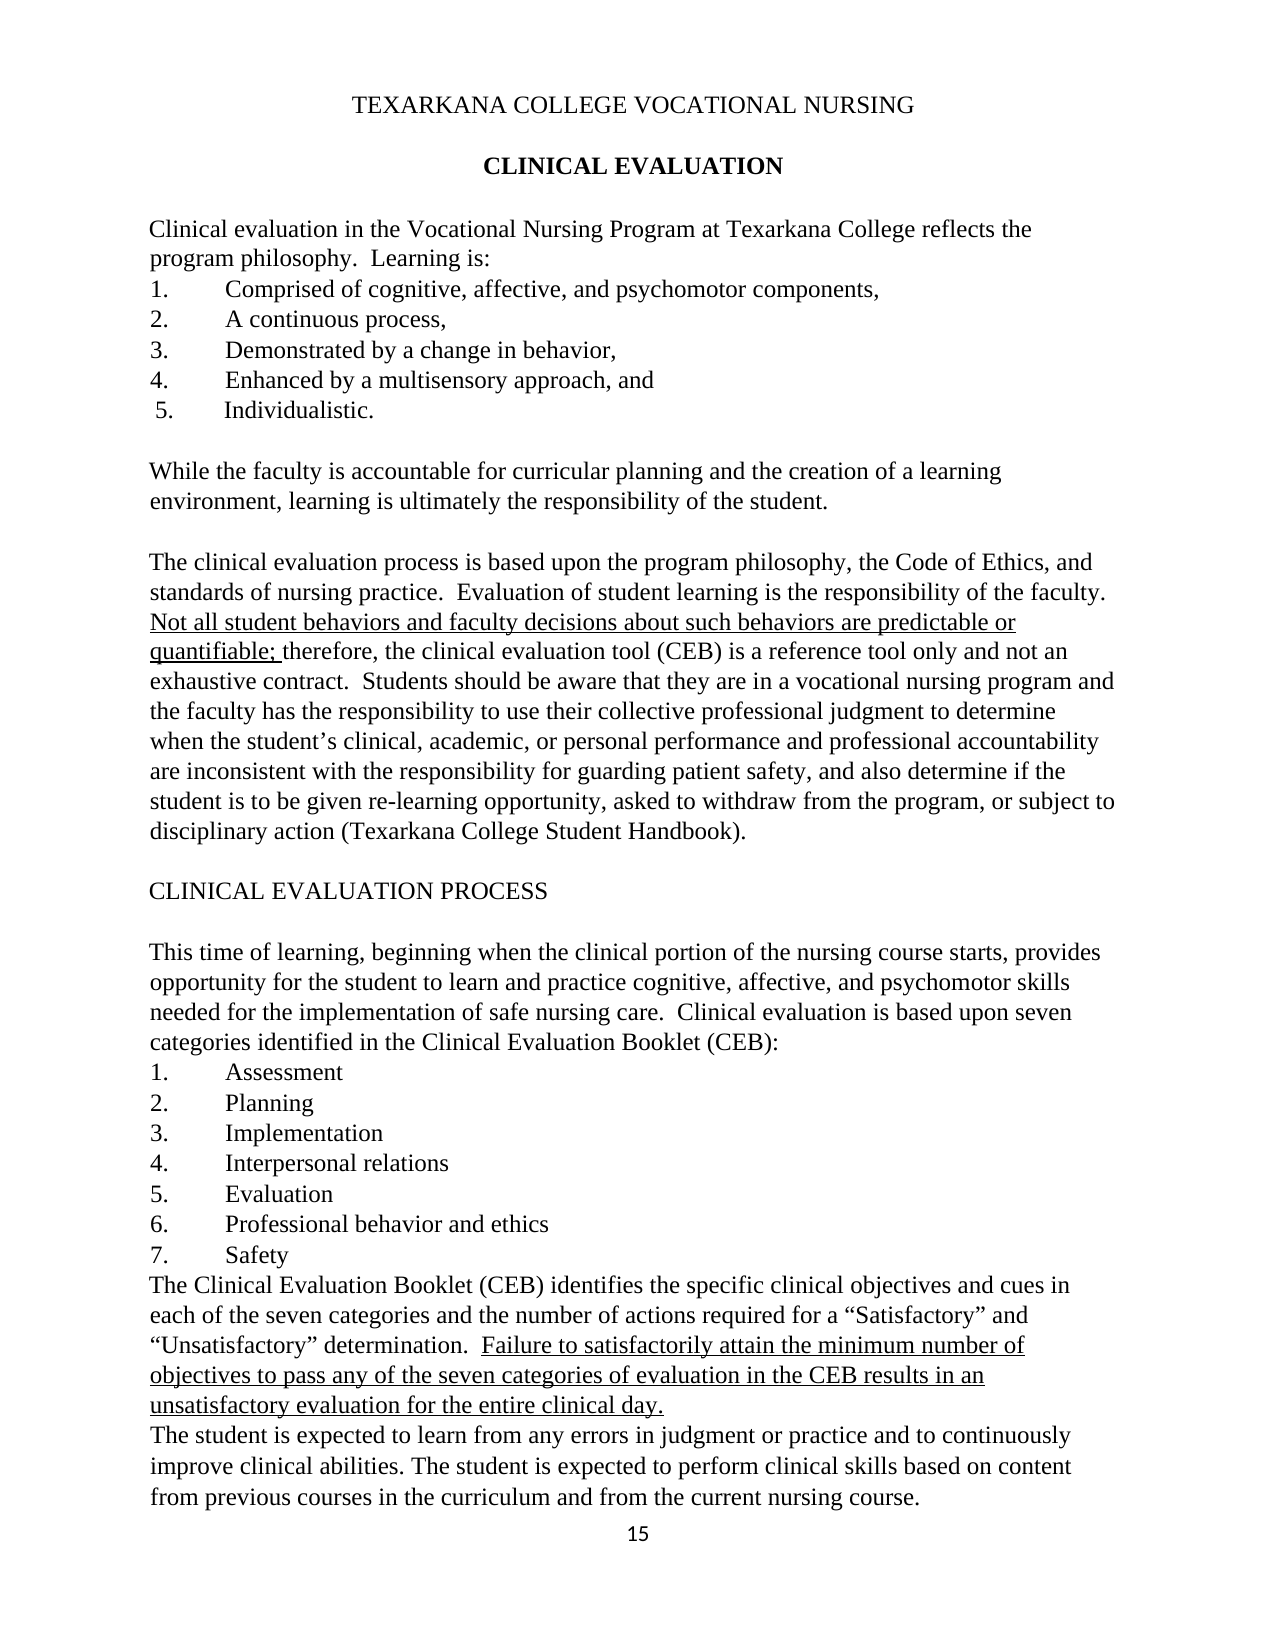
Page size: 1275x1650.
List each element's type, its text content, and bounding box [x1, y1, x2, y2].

text This time of learning, beginning when the clinical portion of the nursing course starts, provides opportunity for the student to learn and practice cognitive, affective, and psychomotor skills needed for the implementation of safe nursing care. Clinical evaluation is based upon seven categories identified in the Clinical Evaluation Booklet (CEB): [148, 937, 1116, 1056]
list Planning [150, 1088, 1116, 1116]
text CLINICAL EVALUATION [151, 151, 1115, 180]
list A continuous process, [150, 304, 1116, 333]
text While the faculty is accountable for curricular planning and the creation of a learning environment, learning is ultimately the responsibility of the student. [148, 456, 1116, 515]
text Clinical evaluation in the Vocational Nursing Program at Texarkana College reflects the program philosophy. Learning is: [148, 214, 1116, 272]
text TEXARKANA COLLEGE VOCATIONAL NURSING [152, 90, 1115, 119]
text 5. Individualistic. [148, 396, 1125, 424]
text The Clinical Evaluation Booklet (CEB) identifies the specific clinical objectives and cues in each of the seven categories and the number of actions required for a “Satisfactory” and “Unsatisfactory” determination. Failure to satisfactorily attain the minimum number of objectives to pass any of the seven categories of evaluation in the CEB results in an unsatisfactory evaluation for the entire clinical day. [148, 1270, 1116, 1418]
text CLINICAL EVALUATION PROCESS [148, 876, 1116, 905]
list Enhanced by a multisensory approach, and [150, 365, 1116, 394]
list Demonstrated by a change in behavior, [150, 335, 1116, 363]
list Assessment [150, 1057, 1116, 1086]
list Professional behavior and ethics [150, 1209, 1116, 1238]
list Evaluation [150, 1179, 1116, 1208]
list Comprised of cognitive, affective, and psychomotor components, [150, 274, 1116, 303]
list Interpersonal relations [150, 1148, 1116, 1177]
list Safety [150, 1240, 1116, 1268]
text The student is expected to learn from any errors in judgment or practice and to continuously improve clinical abilities. The student is expected to perform clinical skills based on content from previous courses in the curriculum and from the current nursing course. [150, 1420, 1125, 1511]
text The clinical evaluation process is based upon the program philosophy, the Code of Ethics, and standards of nursing practice. Evaluation of student learning is the responsibility of the faculty. Not all student behaviors and faculty decisions about such behaviors are predictable or quantifiable; therefore, the clinical evaluation tool (CEB) is a reference tool only and not an exhaustive contract. Students should be aware that they are in a vocational nursing program and the faculty has the responsibility to use their collective professional judgment to determine when the student’s clinical, academic, or personal performance and professional accountability are inconsistent with the responsibility for guarding patient safety, and also determine if the student is to be given re-learning opportunity, asked to withdraw from the program, or subject to disciplinary action (Texarkana College Student Handbook). [148, 547, 1116, 844]
list Implementation [150, 1118, 1116, 1147]
